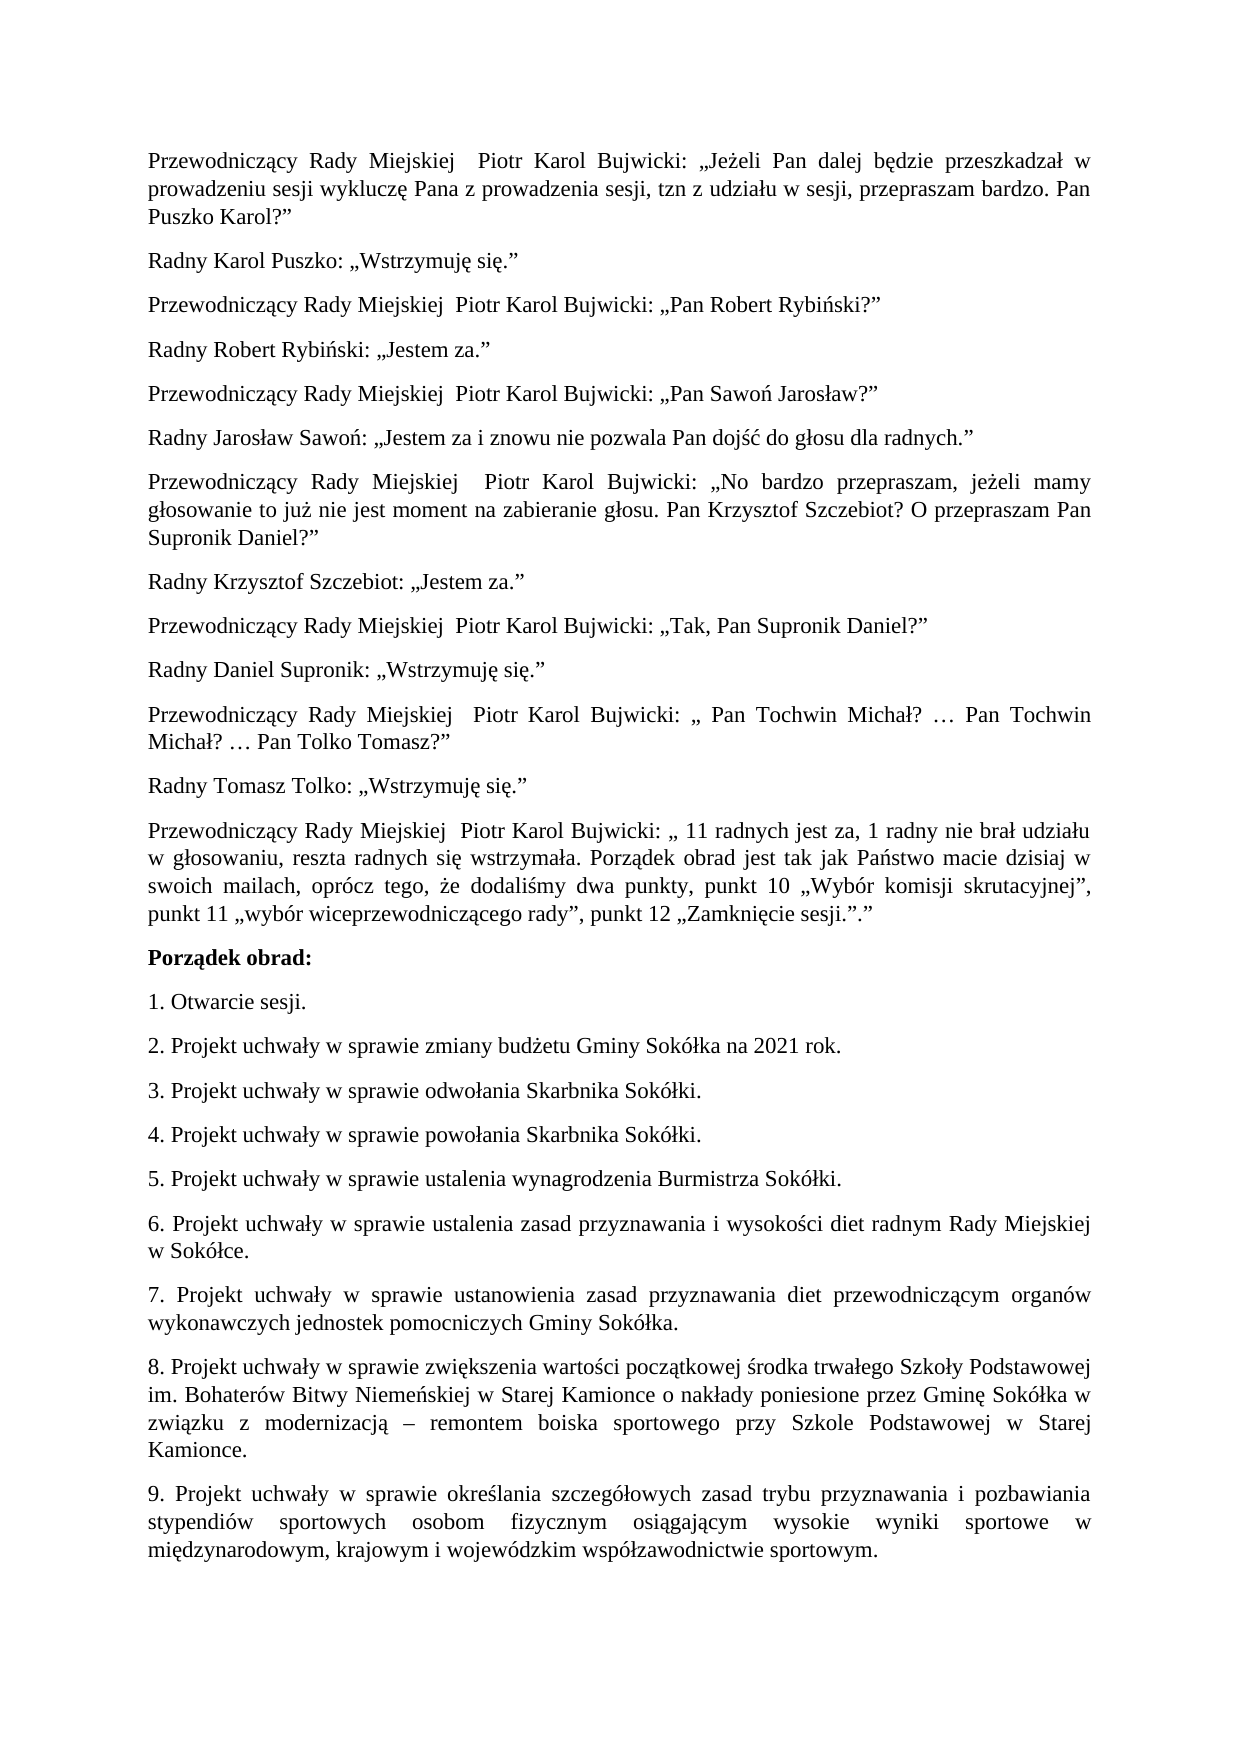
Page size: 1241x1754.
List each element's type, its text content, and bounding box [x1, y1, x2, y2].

text Przewodniczący Rady Miejskiej Piotr Karol Bujwicki: „Pan Sawoń Jarosław?” [148, 380, 1093, 406]
text Radny Tomasz Tolko: „Wstrzymuję się.” [148, 773, 1093, 799]
text Radny Jarosław Sawoń: „Jestem za i znowu nie pozwala Pan dojść do głosu dla radnych.” [148, 424, 1093, 451]
text 6. Projekt uchwały w sprawie ustalenia zasad przyznawania i wysokości diet radnym Rady Miejskiej w Sokółce. [148, 1209, 1093, 1263]
text Porządek obrad: [148, 944, 1093, 970]
text Przewodniczący Rady Miejskiej Piotr Karol Bujwicki: „Jeżeli Pan dalej będzie przeszkadzał w prowadzeniu sesji wykluczę Pana z prowadzenia sesji, tzn z udziału w sesji, przepraszam bardzo. Pan Puszko Karol?” [148, 148, 1093, 229]
text Przewodniczący Rady Miejskiej Piotr Karol Bujwicki: „ Pan Tochwin Michał? … Pan Tochwin Michał? … Pan Tolko Tomasz?” [148, 701, 1093, 755]
text Przewodniczący Rady Miejskiej Piotr Karol Bujwicki: „No bardzo przepraszam, jeżeli mamy głosowanie to już nie jest moment na zabieranie głosu. Pan Krzysztof Szczebiot? O przepraszam Pan Supronik Daniel?” [148, 468, 1093, 550]
text 3. Projekt uchwały w sprawie odwołania Skarbnika Sokółki. [148, 1077, 1093, 1103]
text Przewodniczący Rady Miejskiej Piotr Karol Bujwicki: „Pan Robert Rybiński?” [148, 291, 1093, 318]
text Radny Robert Rybiński: „Jestem za.” [148, 336, 1093, 362]
text 1. Otwarcie sesji. [148, 988, 1093, 1014]
text 7. Projekt uchwały w sprawie ustanowienia zasad przyznawania diet przewodniczącym organów wykonawczych jednostek pomocniczych Gminy Sokółka. [148, 1281, 1093, 1335]
text 4. Projekt uchwały w sprawie powołania Skarbnika Sokółki. [148, 1121, 1093, 1147]
text 5. Projekt uchwały w sprawie ustalenia wynagrodzenia Burmistrza Sokółki. [148, 1165, 1093, 1192]
text Przewodniczący Rady Miejskiej Piotr Karol Bujwicki: „Tak, Pan Supronik Daniel?” [148, 612, 1093, 638]
text Radny Daniel Supronik: „Wstrzymuję się.” [148, 656, 1093, 683]
text 8. Projekt uchwały w sprawie zwiększenia wartości początkowej środka trwałego Szkoły Podstawowej im. Bohaterów Bitwy Niemeńskiej w Starej Kamionce o nakłady poniesione przez Gminę Sokółka w związku z modernizacją – remontem boiska sportowego przy Szkole Podstawowej w Starej Kamionce. [148, 1353, 1093, 1462]
text Przewodniczący Rady Miejskiej Piotr Karol Bujwicki: „ 11 radnych jest za, 1 radny nie brał udziału w głosowaniu, reszta radnych się wstrzymała. Porządek obrad jest tak jak Państwo macie dzisiaj w swoich mailach, oprócz tego, że dodaliśmy dwa punkty, punkt 10 „Wybór komisji skrutacyjnej”, punkt 11 „wybór wiceprzewodniczącego rady”, punkt 12 „Zamknięcie sesji.”.” [148, 817, 1093, 926]
text 2. Projekt uchwały w sprawie zmiany budżetu Gminy Sokółka na 2021 rok. [148, 1032, 1093, 1059]
text Radny Krzysztof Szczebiot: „Jestem za.” [148, 568, 1093, 594]
text Radny Karol Puszko: „Wstrzymuję się.” [148, 247, 1093, 273]
text 9. Projekt uchwały w sprawie określania szczegółowych zasad trybu przyznawania i pozbawiania stypendiów sportowych osobom fizycznym osiągającym wysokie wyniki sportowe w międzynarodowym, krajowym i wojewódzkim współzawodnictwie sportowym. [148, 1480, 1093, 1562]
